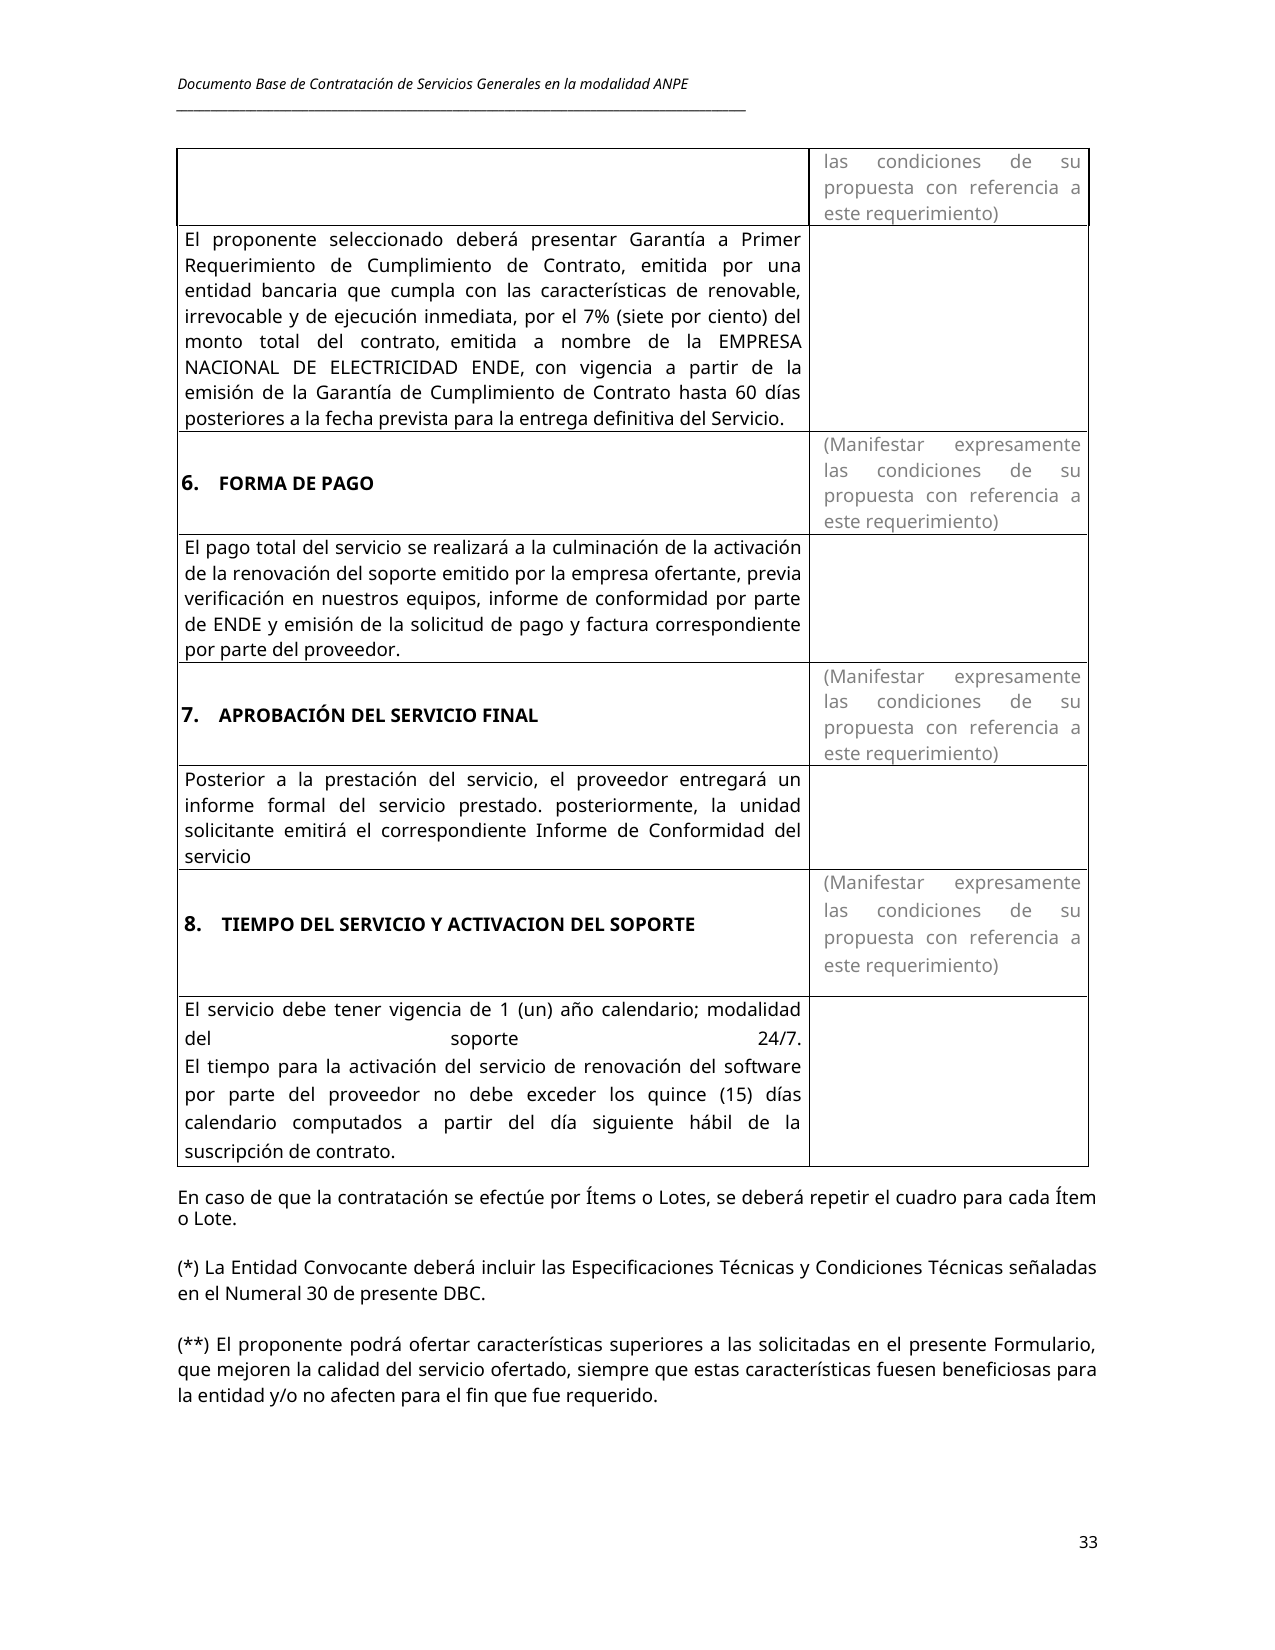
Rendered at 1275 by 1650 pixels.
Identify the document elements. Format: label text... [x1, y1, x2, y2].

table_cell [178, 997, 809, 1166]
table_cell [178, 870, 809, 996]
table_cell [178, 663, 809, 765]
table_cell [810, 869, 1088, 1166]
text (**) El proponente podrá ofertar características superiores a las solicitadas en el presente Formulario, que mejoren la calidad del servicio ofertado, siempre que estas características fuesen beneficiosas para la entidad y/o no afecten para el fin que fue requerido. [177, 1331, 1098, 1408]
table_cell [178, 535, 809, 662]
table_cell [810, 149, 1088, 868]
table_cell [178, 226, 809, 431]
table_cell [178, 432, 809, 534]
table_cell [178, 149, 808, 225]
text (*) La Entidad Convocante deberá incluir las Especificaciones Técnicas y Condiciones Técnicas señaladas en el Numeral 30 de presente DBC. [177, 1254, 1098, 1306]
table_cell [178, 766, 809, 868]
text En caso de que la contratación se efectúe por Ítems o Lotes, se deberá repetir el cuadro para cada Ítem o Lote. [177, 1187, 1098, 1229]
